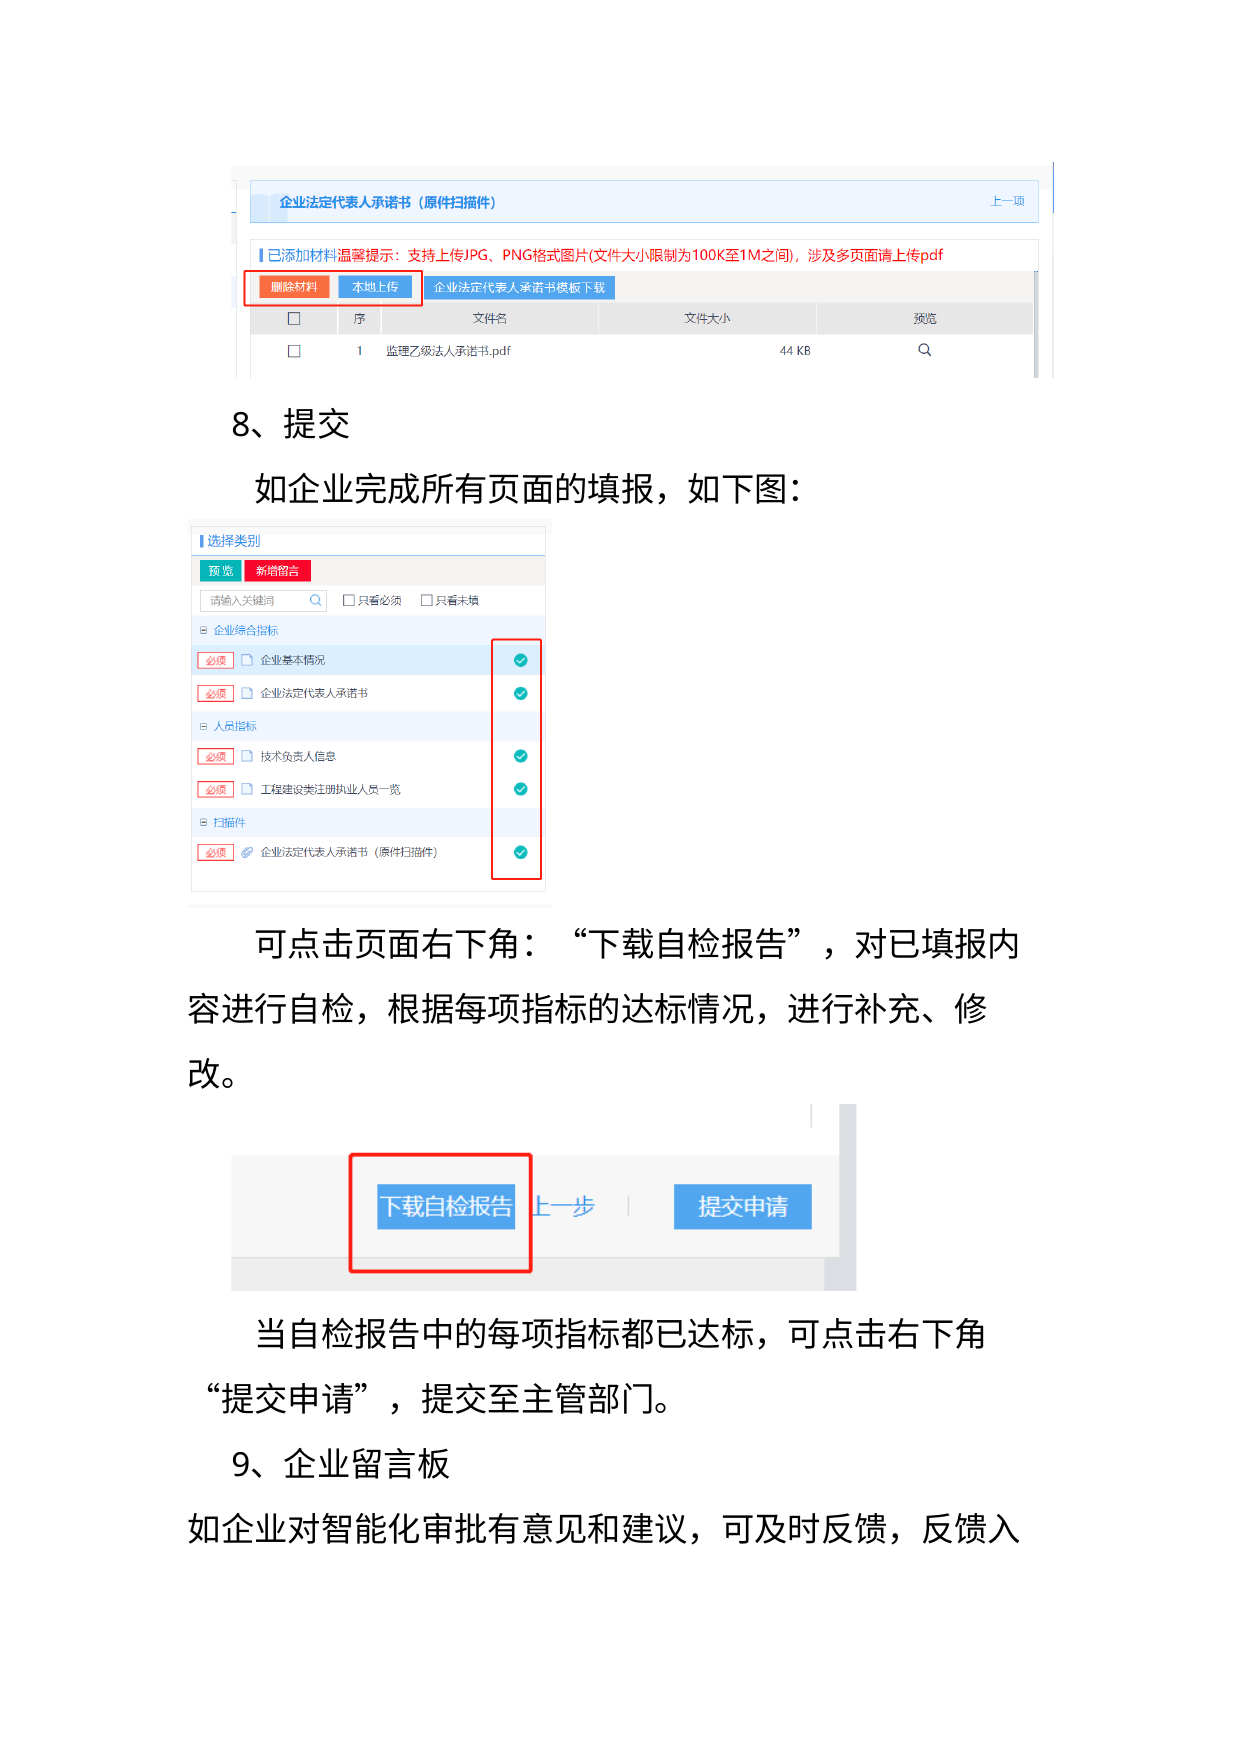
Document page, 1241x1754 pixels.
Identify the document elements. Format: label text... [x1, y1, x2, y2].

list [187, 1494, 1053, 1559]
list 可点击页面右下角：“下载自检报告”，对已填报内容进行自检，根据每项指标的达标情况，进行补充、修改。 [187, 909, 1053, 1104]
picture [231, 1104, 857, 1291]
list 当自检报告中的每项指标都已达标，可点击右下角“提交申请”，提交至主管部门。 [187, 1299, 1053, 1429]
list 8、提交 [231, 389, 1053, 454]
picture [187, 519, 553, 908]
picture [231, 162, 1054, 378]
list 如企业完成所有页面的填报，如下图： [187, 454, 1053, 519]
list 9、企业留言板 [231, 1429, 1053, 1494]
